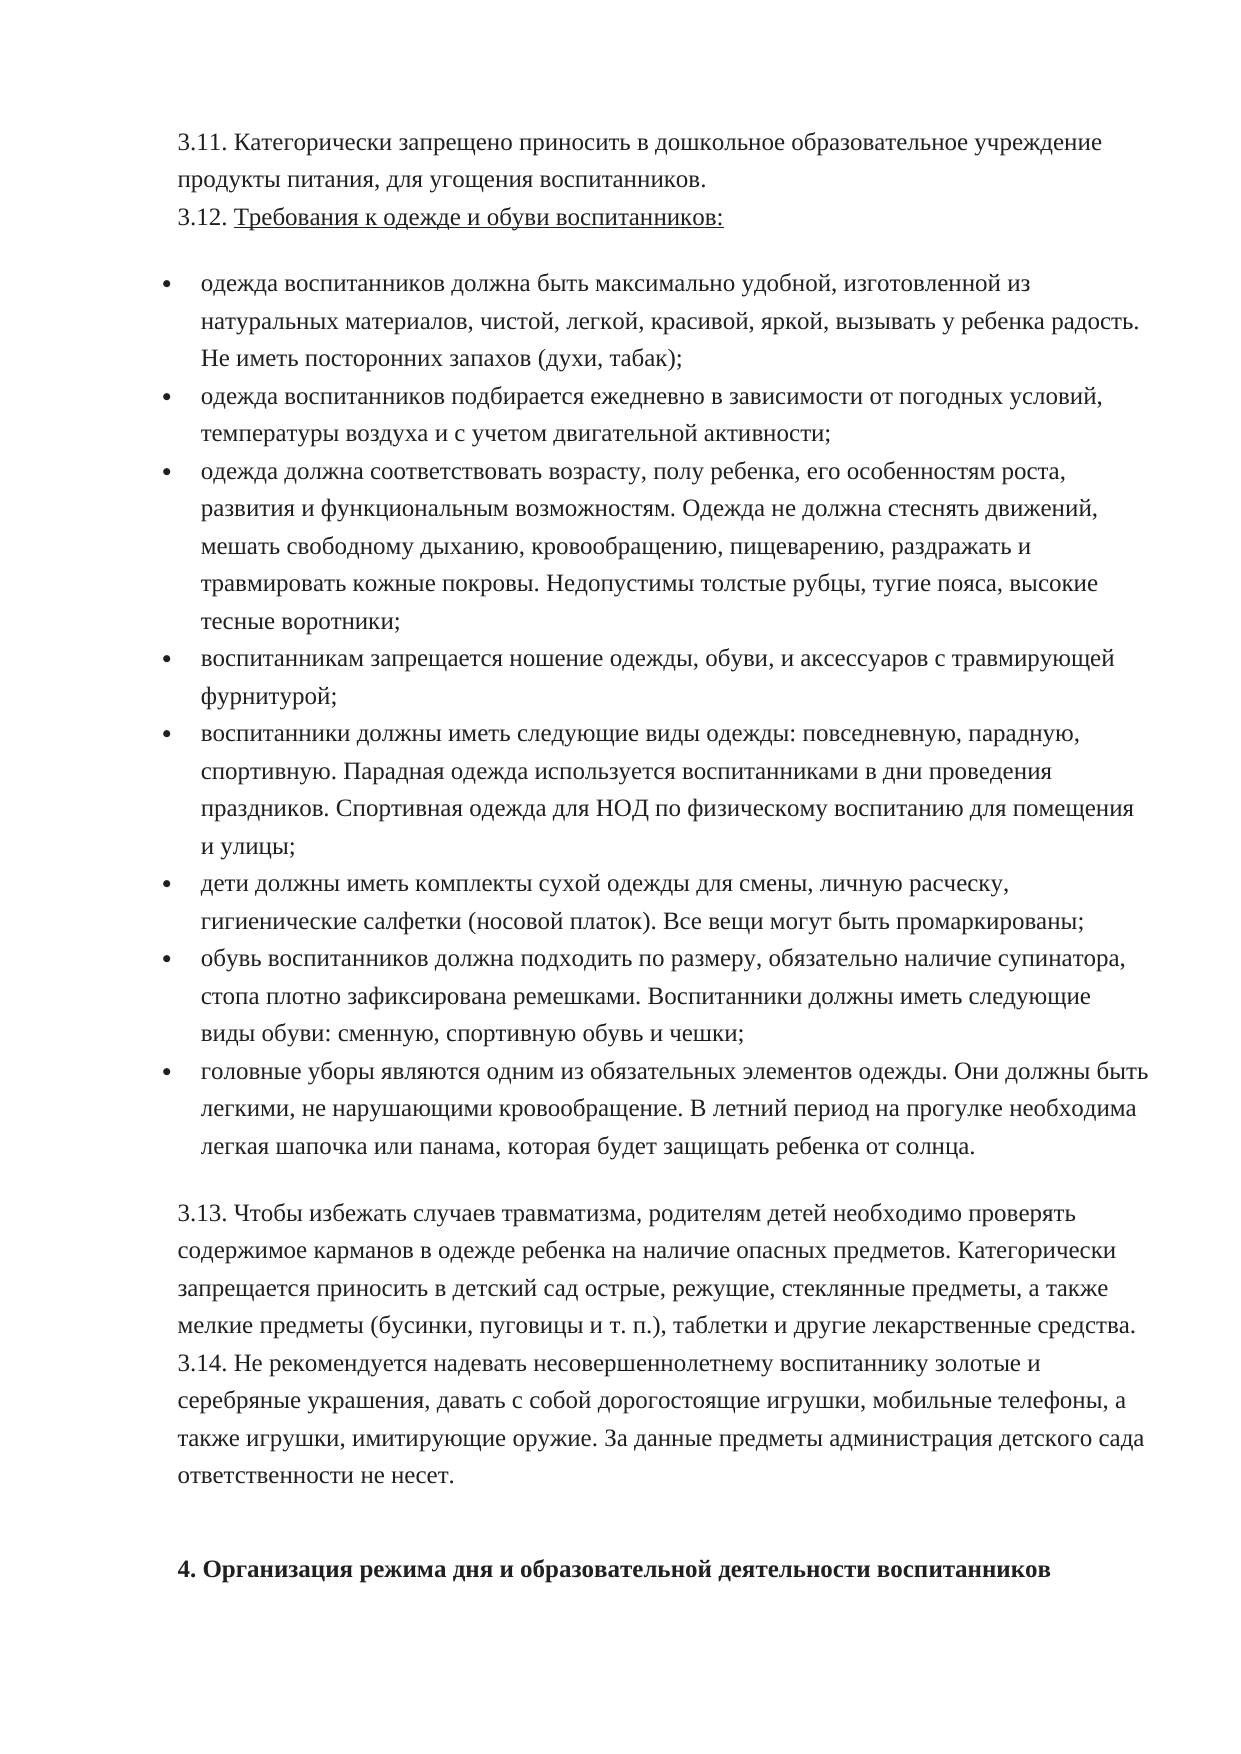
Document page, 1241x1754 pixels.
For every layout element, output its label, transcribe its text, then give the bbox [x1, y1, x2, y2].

list головные уборы являются одним из обязательных элементов одежды. Они должны быть легкими, не нарушающими кровообращение. В летний период на прогулке необходима легкая шапочка или панама, которая будет защищать ребенка от солнца. [163, 1047, 1152, 1160]
list одежда воспитанников должна быть максимально удобной, изготовленной из натуральных материалов, чистой, легкой, красивой, яркой, вызывать у ребенка радость. Не иметь посторонних запахов (духи, табак); [163, 260, 1152, 372]
text 3.13. Чтобы избежать случаев травматизма, родителям детей необходимо проверять содержимое карманов в одежде ребенка на наличие опасных предметов. Категорически запрещается приносить в детский сад острые, режущие, стеклянные предметы, а также мелкие предметы (бусинки, пуговицы и т. п.), таблетки и другие лекарственные средства. 3.14. Не рекомендуется надевать несовершеннолетнему воспитаннику золотые и серебряные украшения, давать с собой дорогостоящие игрушки, мобильные телефоны, а также игрушки, имитирующие оружие. За данные предметы администрация детского сада ответственности не несет. [177, 1189, 1152, 1489]
list дети должны иметь комплекты сухой одежды для смены, личную расческу, гигиенические салфетки (носовой платок). Все вещи могут быть промаркированы; [163, 860, 1152, 935]
list одежда воспитанников подбирается ежедневно в зависимости от погодных условий, температуры воздуха и с учетом двигательной активности; [163, 372, 1152, 447]
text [177, 118, 1152, 231]
text 4. Организация режима дня и образовательной деятельности воспитанников [177, 1508, 1152, 1583]
list воспитанникам запрещается ношение одежды, обуви, и аксессуаров с травмирующей фурнитурой; [163, 635, 1152, 710]
list обувь воспитанников должна подходить по размеру, обязательно наличие супинатора, стопа плотно зафиксирована ремешками. Воспитанники должны иметь следующие виды обуви: сменную, спортивную обувь и чешки; [163, 935, 1152, 1047]
list одежда должна соответствовать возрасту, полу ребенка, его особенностям роста, развития и функциональным возможностям. Одежда не должна стеснять движений, мешать свободному дыханию, кровообращению, пищеварению, раздражать и травмировать кожные покровы. Недопустимы толстые рубцы, тугие пояса, высокие тесные воротники; [163, 447, 1152, 635]
list воспитанники должны иметь следующие виды одежды: повседневную, парадную, спортивную. Парадная одежда используется воспитанниками в дни проведения праздников. Спортивная одежда для НОД по физическому воспитанию для помещения и улицы; [163, 710, 1152, 860]
